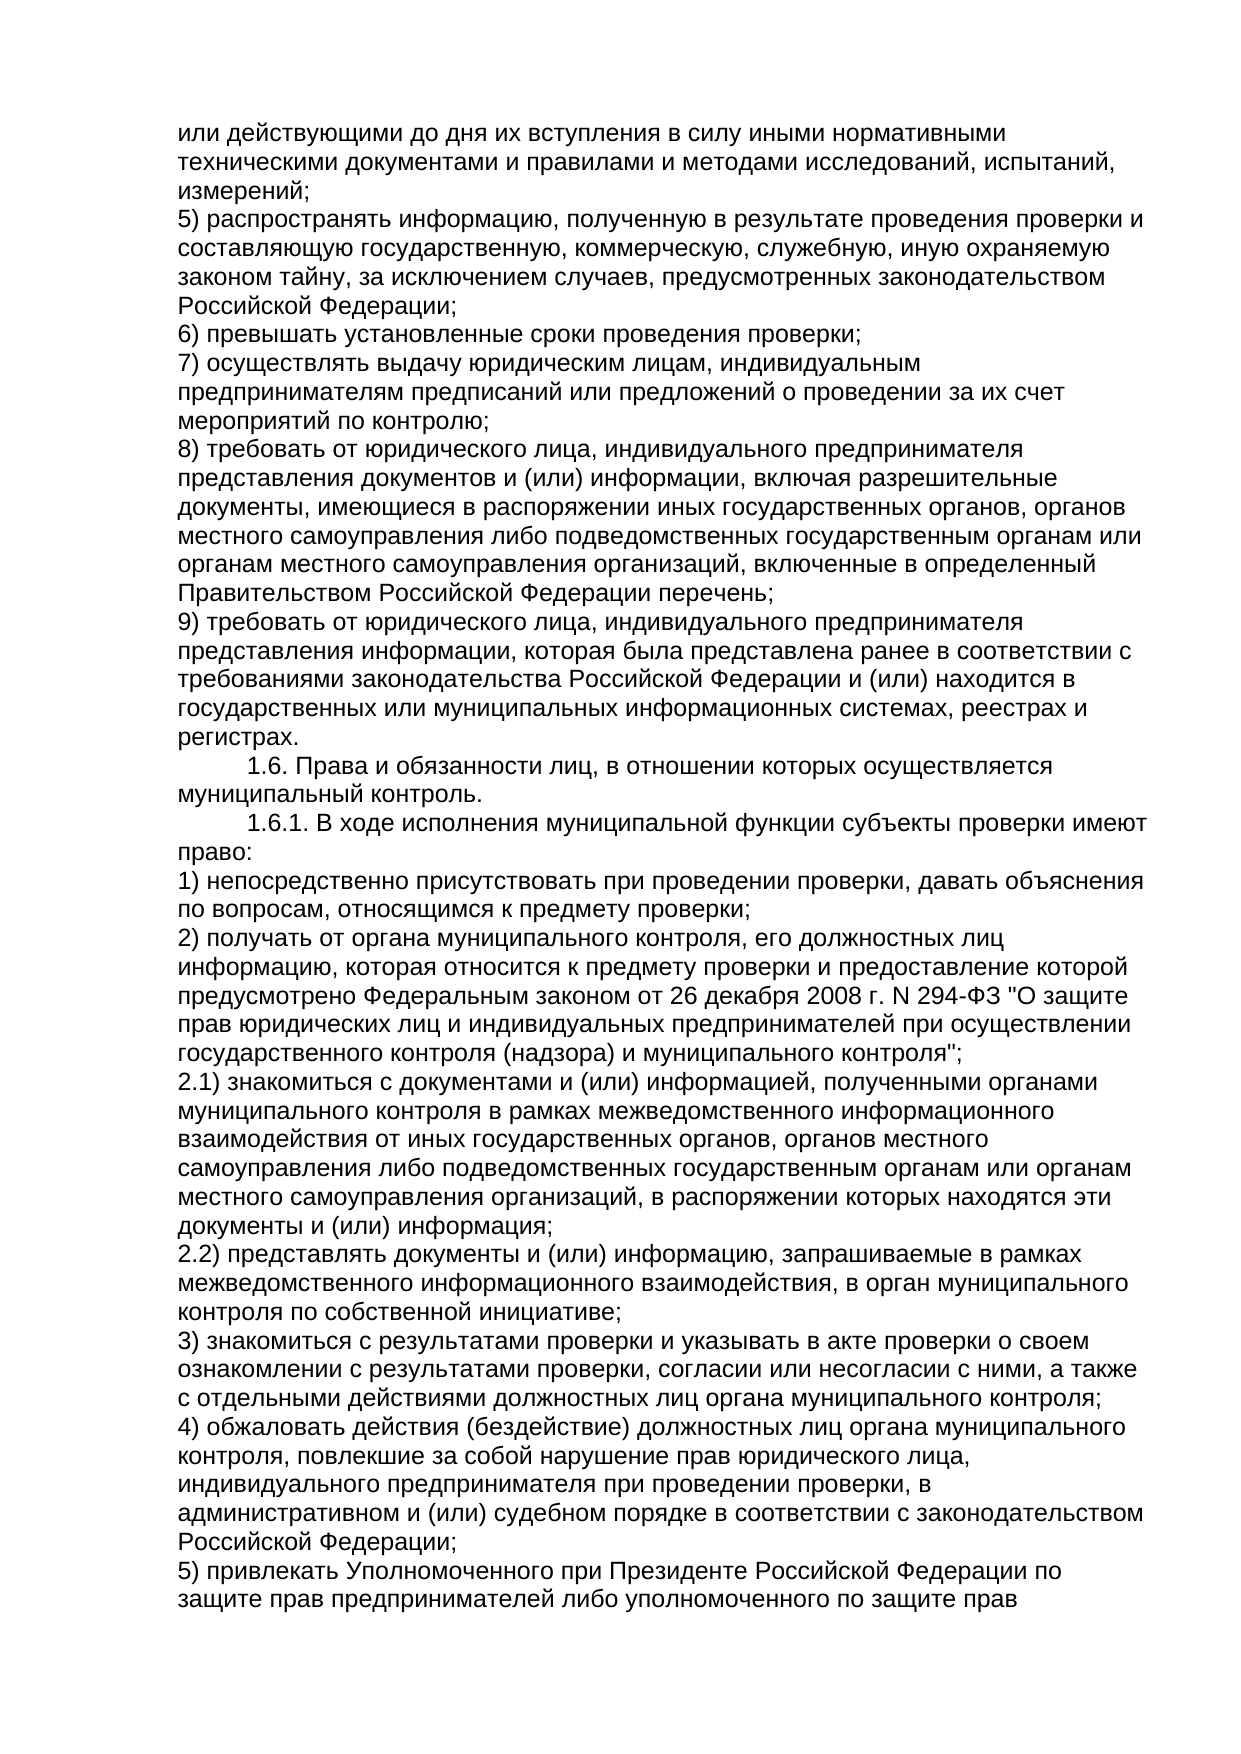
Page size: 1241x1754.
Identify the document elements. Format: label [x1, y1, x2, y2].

text [177, 118, 1152, 1613]
